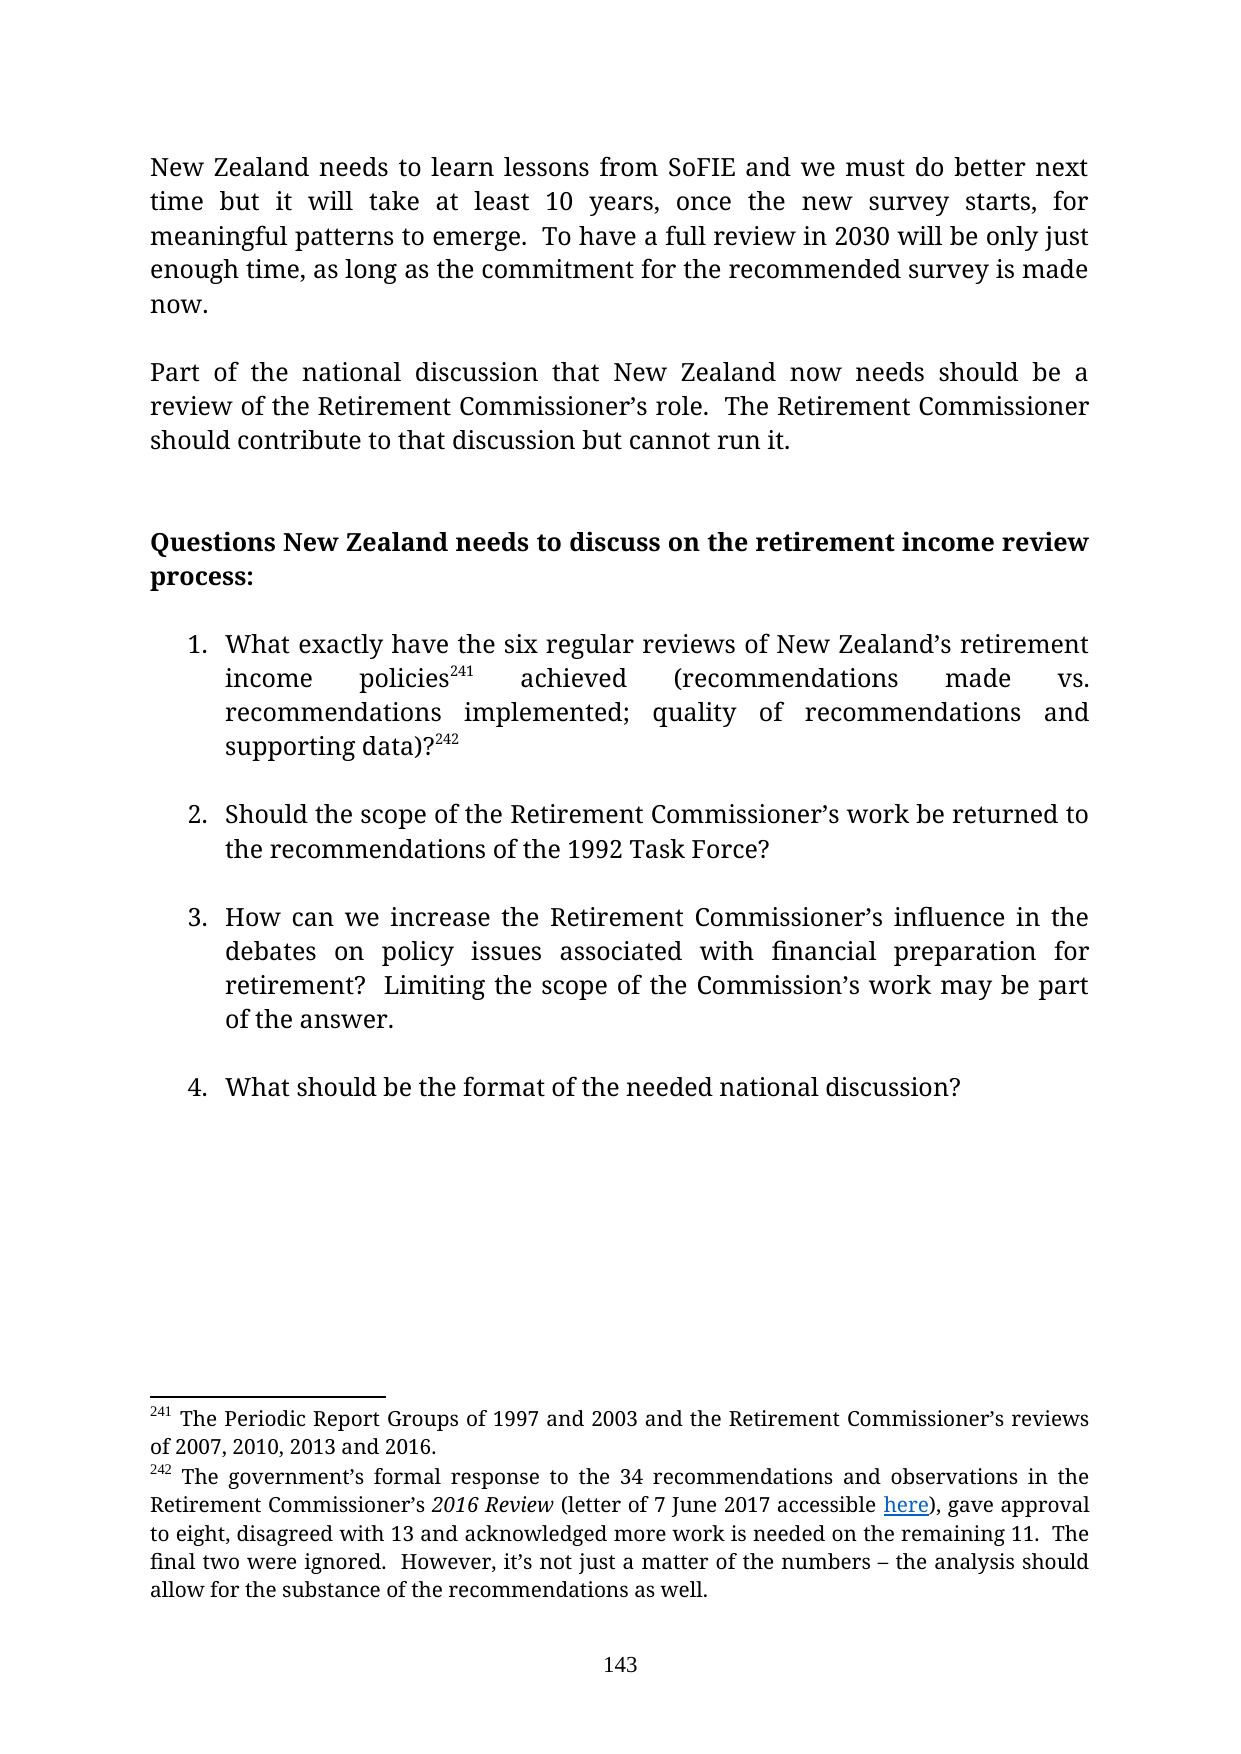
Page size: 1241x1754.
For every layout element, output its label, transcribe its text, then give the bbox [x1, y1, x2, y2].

text Part of the national discussion that New Zealand now needs should be a review of the Retirement Commissioner’s role. The Retirement Commissioner should contribute to that discussion but cannot run it. [150, 354, 1090, 457]
list What should be the format of the needed national discussion? [187, 1070, 1090, 1104]
text New Zealand needs to learn lessons from SoFIE and we must do better next time but it will take at least 10 years, once the new survey starts, for meaningful patterns to emerge. To have a full review in 2030 will be only just enough time, as long as the commitment for the recommended survey is made now. [150, 150, 1090, 320]
list Should the scope of the Retirement Commissioner’s work be returned to the recommendations of the 1992 Task Force? [187, 797, 1090, 865]
list How can we increase the Retirement Commissioner’s influence in the debates on policy issues associated with financial preparation for retirement? Limiting the scope of the Commission’s work may be part of the answer. [187, 899, 1090, 1036]
list What exactly have the six regular reviews of New Zealand’s retirement income policies achieved (recommendations made vs. recommendations implemented; quality of recommendations and supporting data)? [187, 627, 1090, 763]
text Questions New Zealand needs to discuss on the retirement income review process: [150, 525, 1090, 593]
